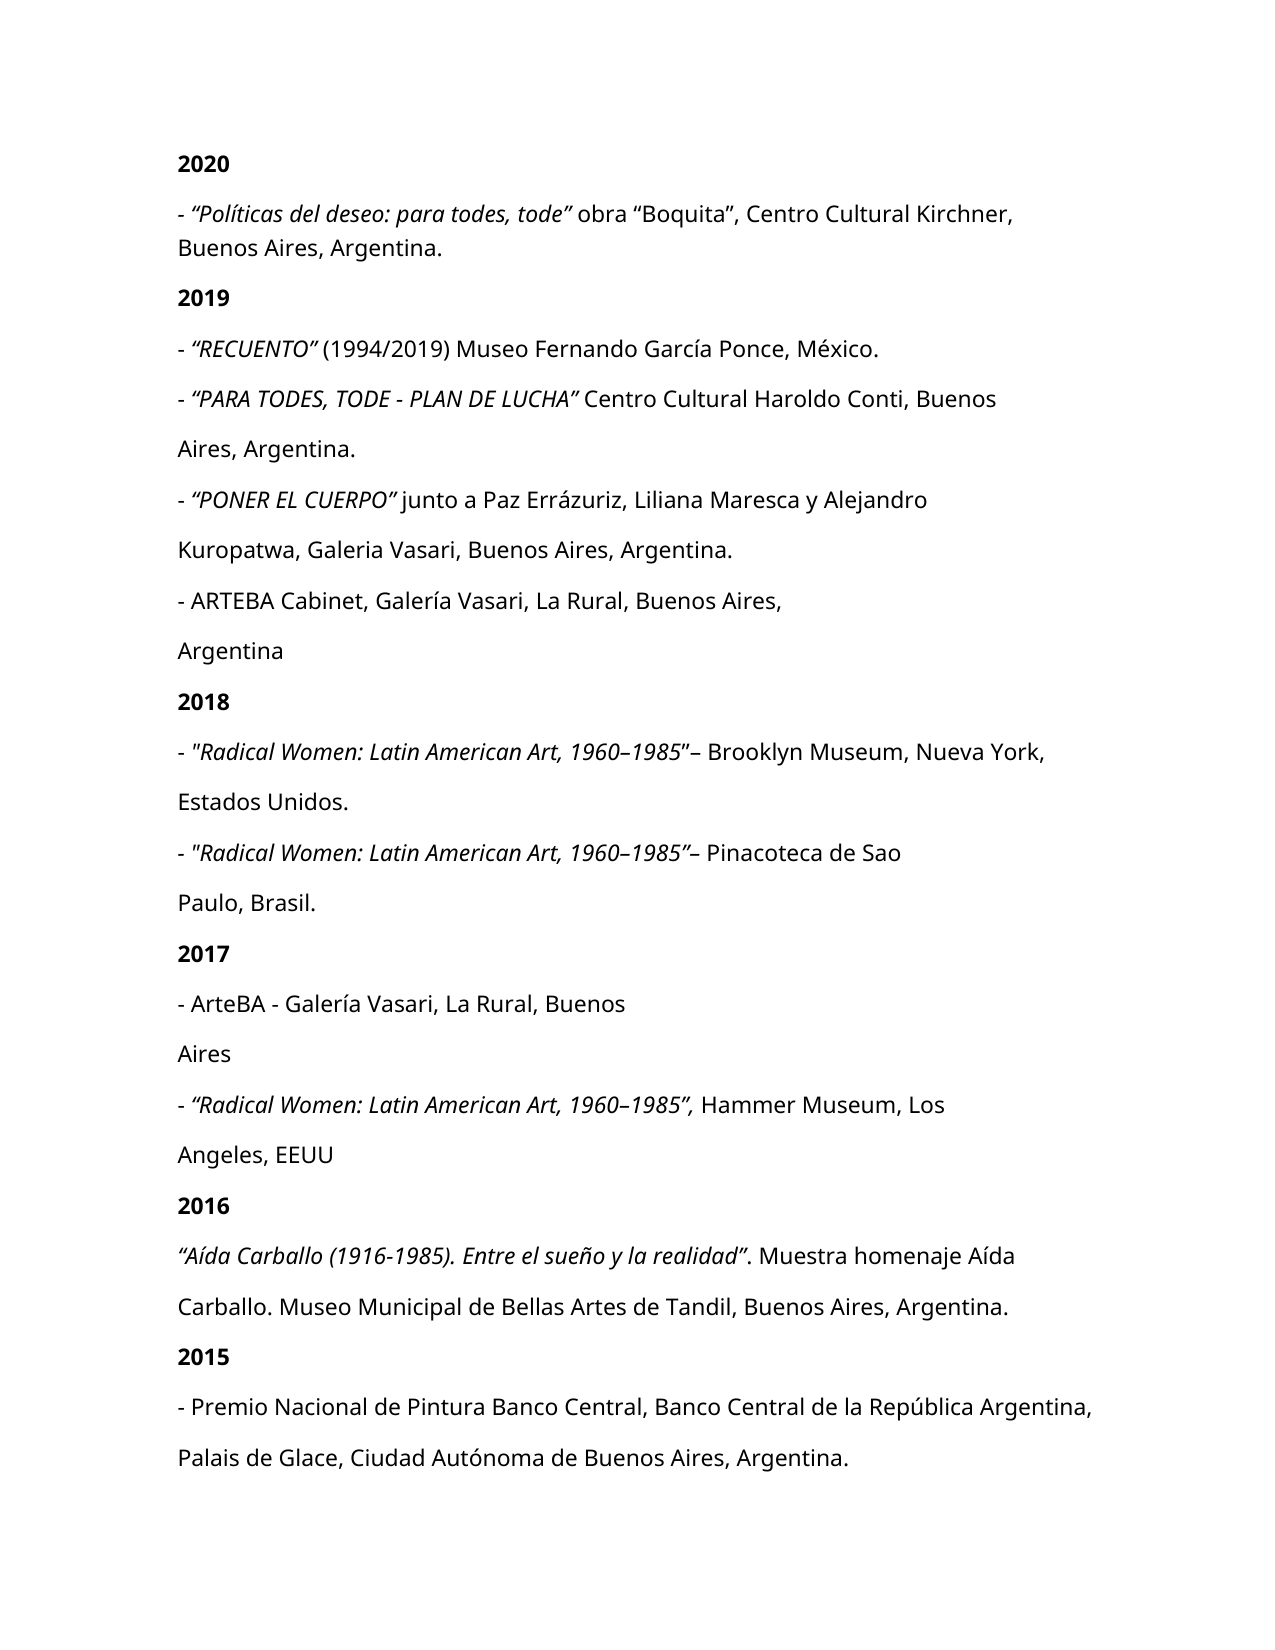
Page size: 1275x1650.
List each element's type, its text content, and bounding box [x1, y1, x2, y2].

text 2019 [177, 282, 1098, 313]
text - “Políticas del deseo: para todes, tode” obra “Boquita”, Centro Cultural Kirchner, Buenos Aires, Argentina. [177, 198, 1098, 263]
text Angeles, EEUU [177, 1139, 1098, 1171]
text Estados Unidos. [177, 786, 1098, 818]
text 2016 [177, 1190, 1098, 1221]
text Palais de Glace, Ciudad Autónoma de Buenos Aires, Argentina. [177, 1442, 1098, 1473]
text - “Radical Women: Latin American Art, 1960–1985”, Hammer Museum, Los [177, 1089, 1098, 1120]
text Argentina [177, 635, 1098, 666]
text 2015 [177, 1341, 1098, 1372]
text - “PONER EL CUERPO” junto a Paz Errázuriz, Liliana Maresca y Alejandro [177, 484, 1098, 515]
text 2018 [177, 686, 1098, 717]
text - “PARA TODES, TODE - PLAN DE LUCHA” Centro Cultural Haroldo Conti, Buenos [177, 383, 1098, 414]
text - ArteBA - Galería Vasari, La Rural, Buenos [177, 988, 1098, 1019]
text - "Radical Women: Latin American Art, 1960–1985”– Pinacoteca de Sao [177, 837, 1098, 868]
text - Premio Nacional de Pintura Banco Central, Banco Central de la República Argentina, [177, 1391, 1098, 1423]
text Kuropatwa, Galeria Vasari, Buenos Aires, Argentina. [177, 534, 1098, 566]
text - ARTEBA Cabinet, Galería Vasari, La Rural, Buenos Aires, [177, 585, 1098, 616]
text 2020 [177, 148, 1098, 179]
text - "Radical Women: Latin American Art, 1960–1985”– Brooklyn Museum, Nueva York, [177, 736, 1098, 767]
text Carballo. Museo Municipal de Bellas Artes de Tandil, Buenos Aires, Argentina. [177, 1291, 1098, 1322]
text 2017 [177, 938, 1098, 969]
text Paulo, Brasil. [177, 887, 1098, 918]
text Aires [177, 1038, 1098, 1070]
text “Aída Carballo (1916-1985). Entre el sueño y la realidad”. Muestra homenaje Aída [177, 1240, 1098, 1271]
text Aires, Argentina. [177, 433, 1098, 465]
text - “RECUENTO” (1994/2019) Museo Fernando García Ponce, México. [177, 333, 1098, 364]
